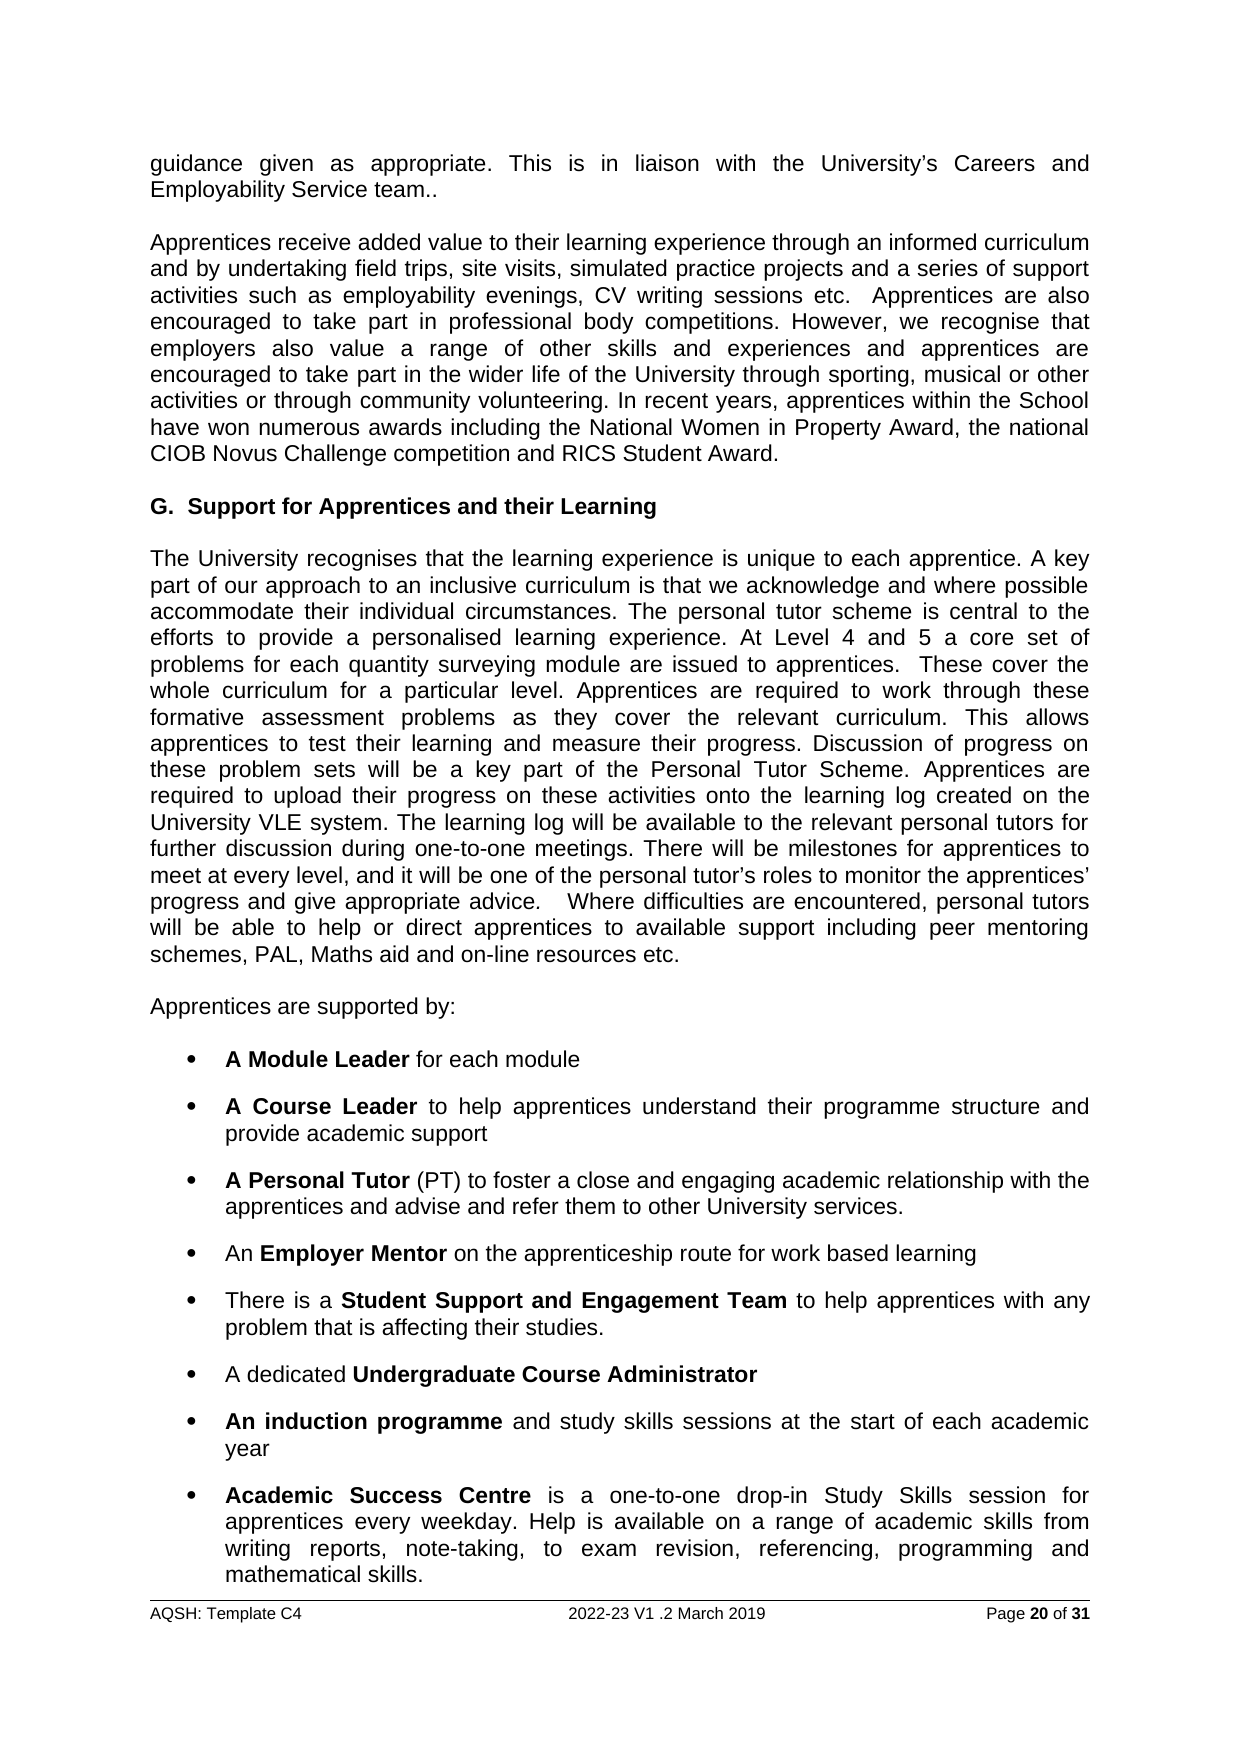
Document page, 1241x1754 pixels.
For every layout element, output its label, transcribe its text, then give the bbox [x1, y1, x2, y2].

list A Personal Tutor (PT) to foster a close and engaging academic relationship with the apprentices and advise and refer them to other University services. [187, 1167, 1090, 1219]
list A Module Leader for each module [187, 1046, 1090, 1072]
list Academic Success Centre is a one-to-one drop-in Study Skills session for apprentices every weekday. Help is available on a range of academic skills from writing reports, note-taking, to exam revision, referencing, programming and mathematical skills. [187, 1482, 1090, 1587]
list An Employer Mentor on the apprenticeship route for work based learning [187, 1240, 1090, 1267]
list A dedicated Undergraduate Course Administrator [187, 1361, 1090, 1387]
list There is a Student Support and Engagement Team to help apprentices with any problem that is affecting their studies. [187, 1287, 1090, 1340]
text Apprentices are supported by: [150, 993, 1090, 1020]
list Support for Apprentices and their Learning [150, 493, 1090, 519]
text The University recognises that the learning experience is unique to each apprentice. A key part of our approach to an inclusive curriculum is that we acknowledge and where possible accommodate their individual circumstances. The personal tutor scheme is central to the efforts to provide a personalised learning experience. At Level 4 and 5 a core set of problems for each quantity surveying module are issued to apprentices. These cover the whole curriculum for a particular level. Apprentices are required to work through these formative assessment problems as they cover the relevant curriculum. This allows apprentices to test their learning and measure their progress. Discussion of progress on these problem sets will be a key part of the Personal Tutor Scheme. Apprentices are required to upload their progress on these activities onto the learning log created on the University VLE system. The learning log will be available to the relevant personal tutors for further discussion during one-to-one meetings. There will be milestones for apprentices to meet at every level, and it will be one of the personal tutor’s roles to monitor the apprentices’ progress and give appropriate advice. Where difficulties are encountered, personal tutors will be able to help or direct apprentices to available support including peer mentoring schemes, PAL, Maths aid and on-line resources etc. [150, 545, 1090, 967]
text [150, 150, 1090, 203]
list A Course Leader to help apprentices understand their programme structure and provide academic support [187, 1093, 1090, 1146]
text Apprentices receive added value to their learning experience through an informed curriculum and by undertaking field trips, site visits, simulated practice projects and a series of support activities such as employability evenings, CV writing sessions etc. Apprentices are also encouraged to take part in professional body competitions. However, we recognise that employers also value a range of other skills and experiences and apprentices are encouraged to take part in the wider life of the University through sporting, musical or other activities or through community volunteering. In recent years, apprentices within the School have won numerous awards including the National Women in Property Award, the national CIOB Novus Challenge competition and RICS Student Award. [150, 229, 1090, 466]
list An induction programme and study skills sessions at the start of each academic year [187, 1408, 1090, 1461]
